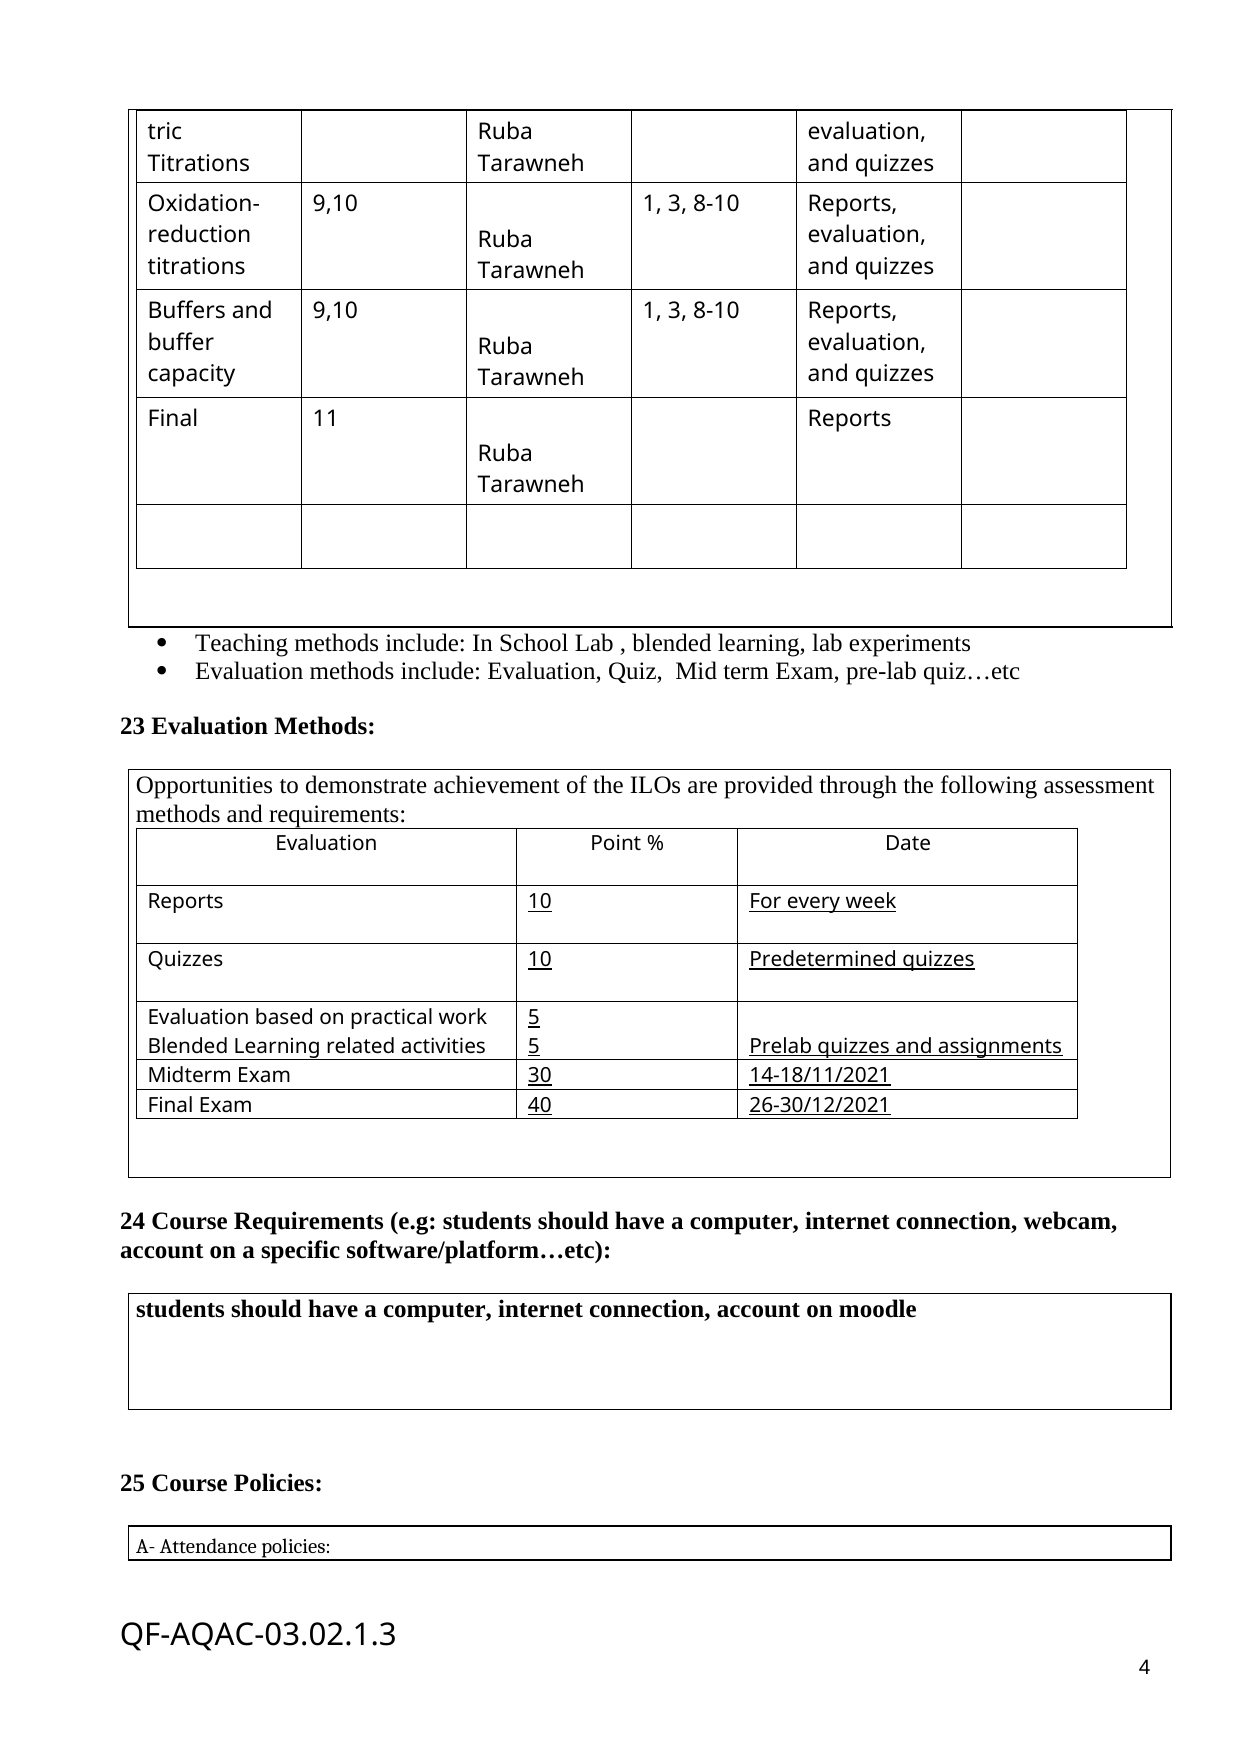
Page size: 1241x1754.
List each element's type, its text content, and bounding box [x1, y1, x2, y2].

table_header Opportunities to demonstrate achievement of the ILOs are provided through the following assessment methods and requirements: [129, 770, 1170, 1177]
text 25 Course Policies: [120, 1468, 1150, 1497]
list Teaching methods include: In School Lab , blended learning, lab experiments [157, 628, 1150, 656]
table_header students should have a computer, internet connection, account on moodle [129, 1294, 1170, 1409]
text 23 Evaluation Methods: [120, 711, 1150, 740]
list Evaluation methods include: Evaluation, Quiz, Mid term Exam, pre-lab quiz…etc [157, 656, 1150, 685]
table_header [129, 110, 1171, 626]
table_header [129, 1527, 1170, 1559]
text 24 Course Requirements (e.g: students should have a computer, internet connection, webcam, account on a specific software/platform…etc): [120, 1206, 1150, 1264]
